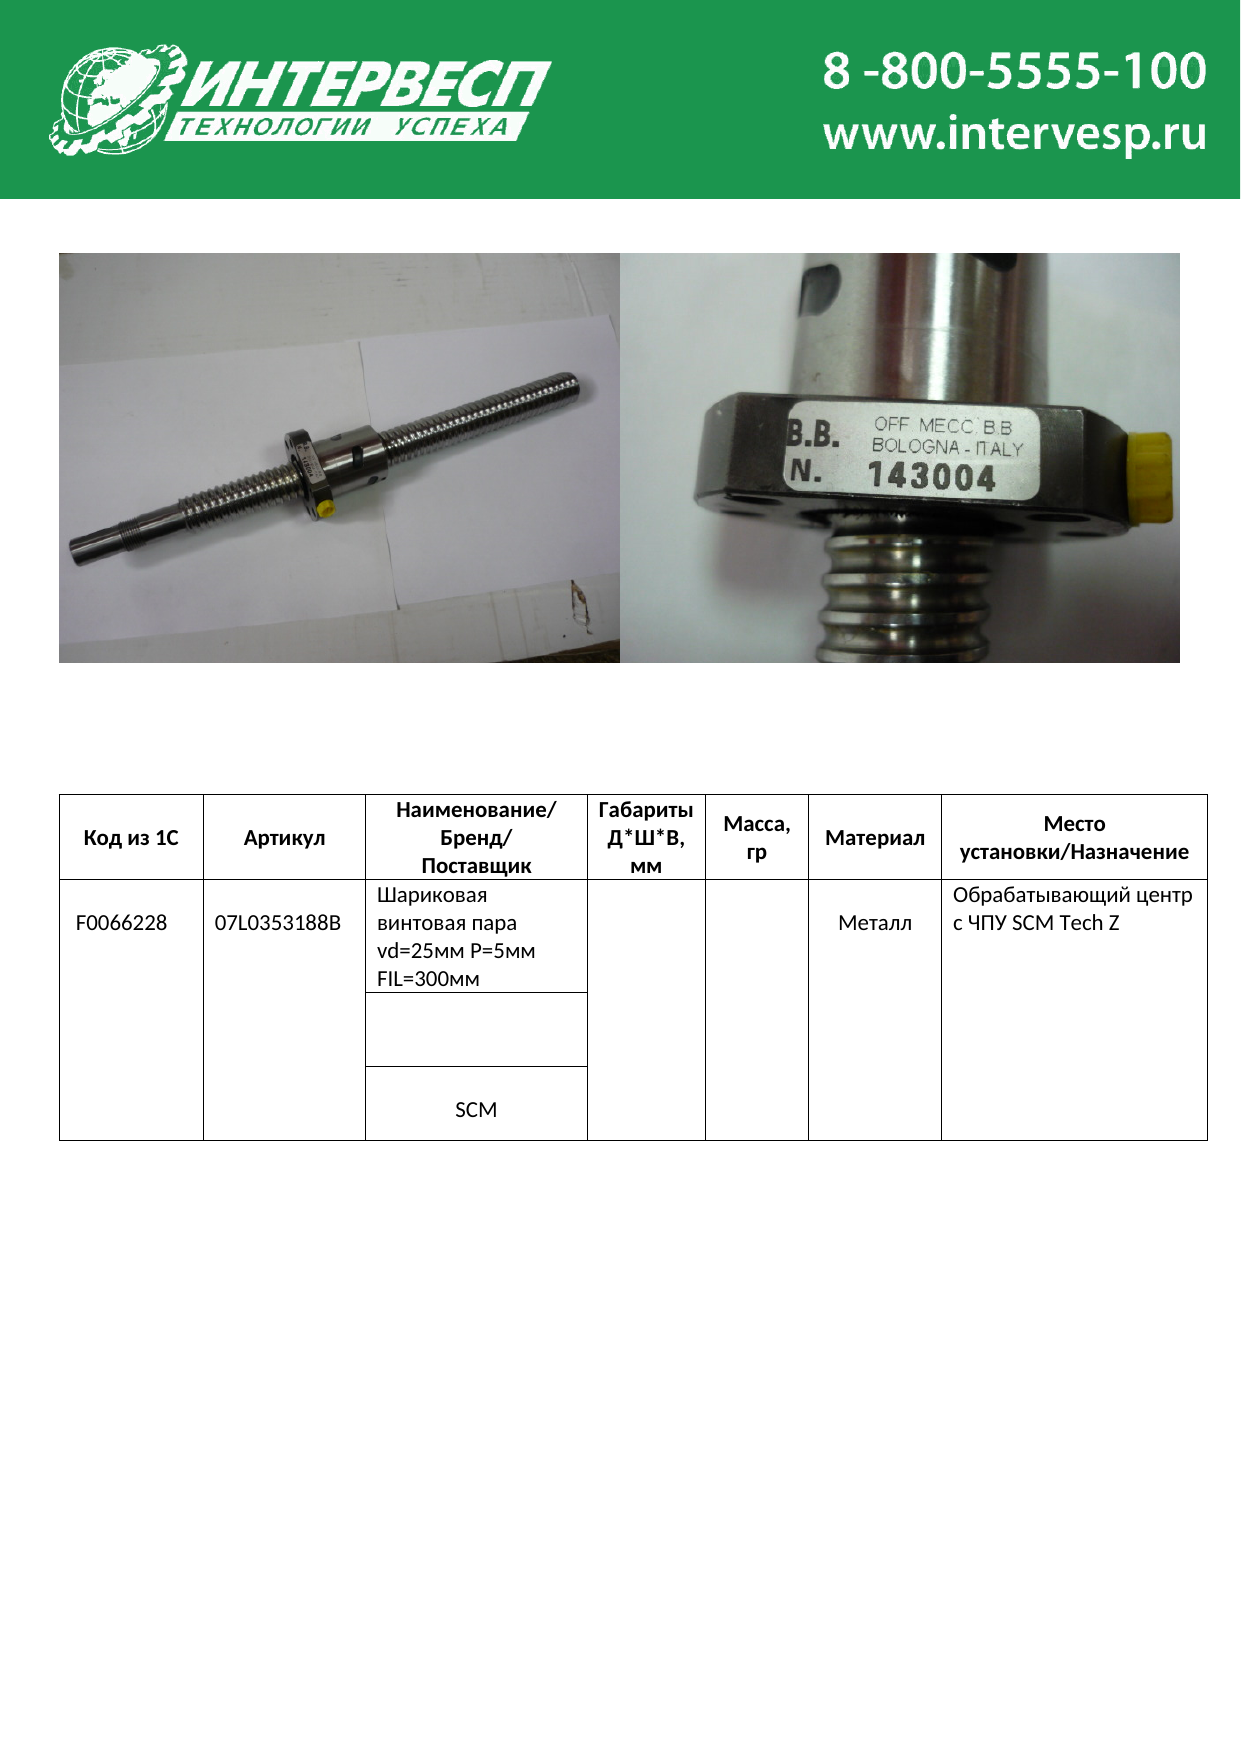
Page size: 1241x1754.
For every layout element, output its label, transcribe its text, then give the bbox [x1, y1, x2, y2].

table_cell Шариковая винтовая пара vd=25мм P=5мм FIL=300мм [366, 880, 587, 992]
table_header Габариты Д*Ш*В, мм [588, 795, 705, 879]
table_cell Металл [809, 880, 941, 1140]
table_header Материал [809, 795, 941, 879]
table_cell [706, 880, 808, 1140]
table_cell SCM [366, 1067, 587, 1140]
table_cell 07L0353188B [204, 880, 365, 1140]
table_header Место установки/Назначение [942, 795, 1207, 879]
table_cell Обрабатывающий центр с ЧПУ SCM Tech Z [942, 880, 1207, 1140]
table_header Наименование/ Бренд/ Поставщик [366, 795, 587, 879]
table_header Код из 1С [60, 795, 203, 879]
table_cell [366, 993, 587, 1066]
table_cell F0066228 [60, 880, 203, 1140]
picture [59, 253, 1180, 663]
picture [0, 0, 1241, 199]
table_header Артикул [204, 795, 365, 879]
table_header Масса, гр [706, 795, 808, 879]
table_cell [588, 880, 705, 1140]
